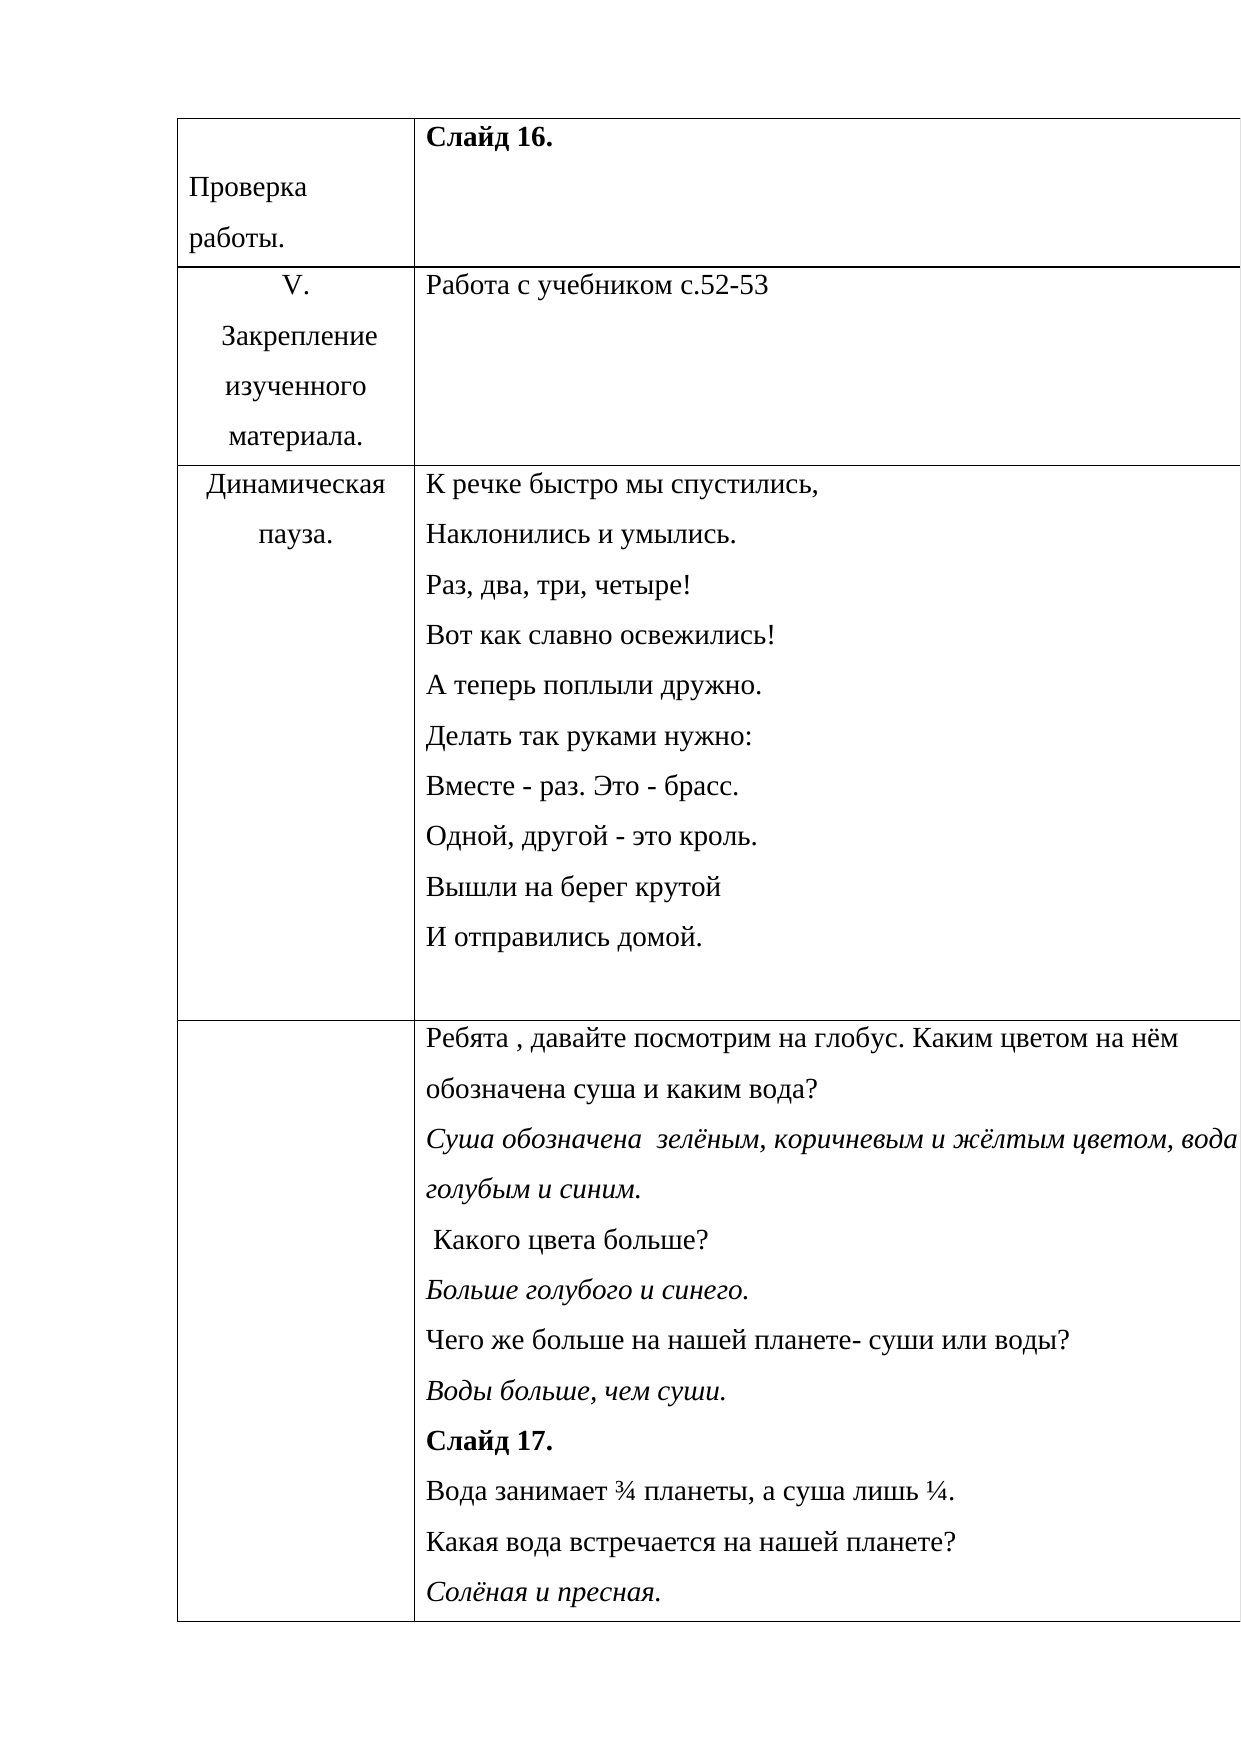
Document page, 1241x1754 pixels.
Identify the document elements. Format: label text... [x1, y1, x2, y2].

table_cell Динамическая пауза. [178, 466, 414, 1019]
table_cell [415, 119, 1240, 266]
table_cell V. Закрепление изученного материала. [178, 268, 414, 465]
table_cell [178, 1021, 414, 1621]
table_cell Работа с учебником с.52-53 [415, 268, 1240, 465]
table_cell К речке быстро мы спустились, Наклонились и умылись. Раз, два, три, четыре! Вот как славно освежились! А теперь поплыли дружно. Делать так руками нужно: Вместе - раз. Это - брасс. Одной, другой - это кроль. Вышли на берег крутой И отправились домой. [415, 466, 1240, 1019]
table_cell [178, 119, 414, 266]
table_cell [415, 1021, 1240, 1621]
